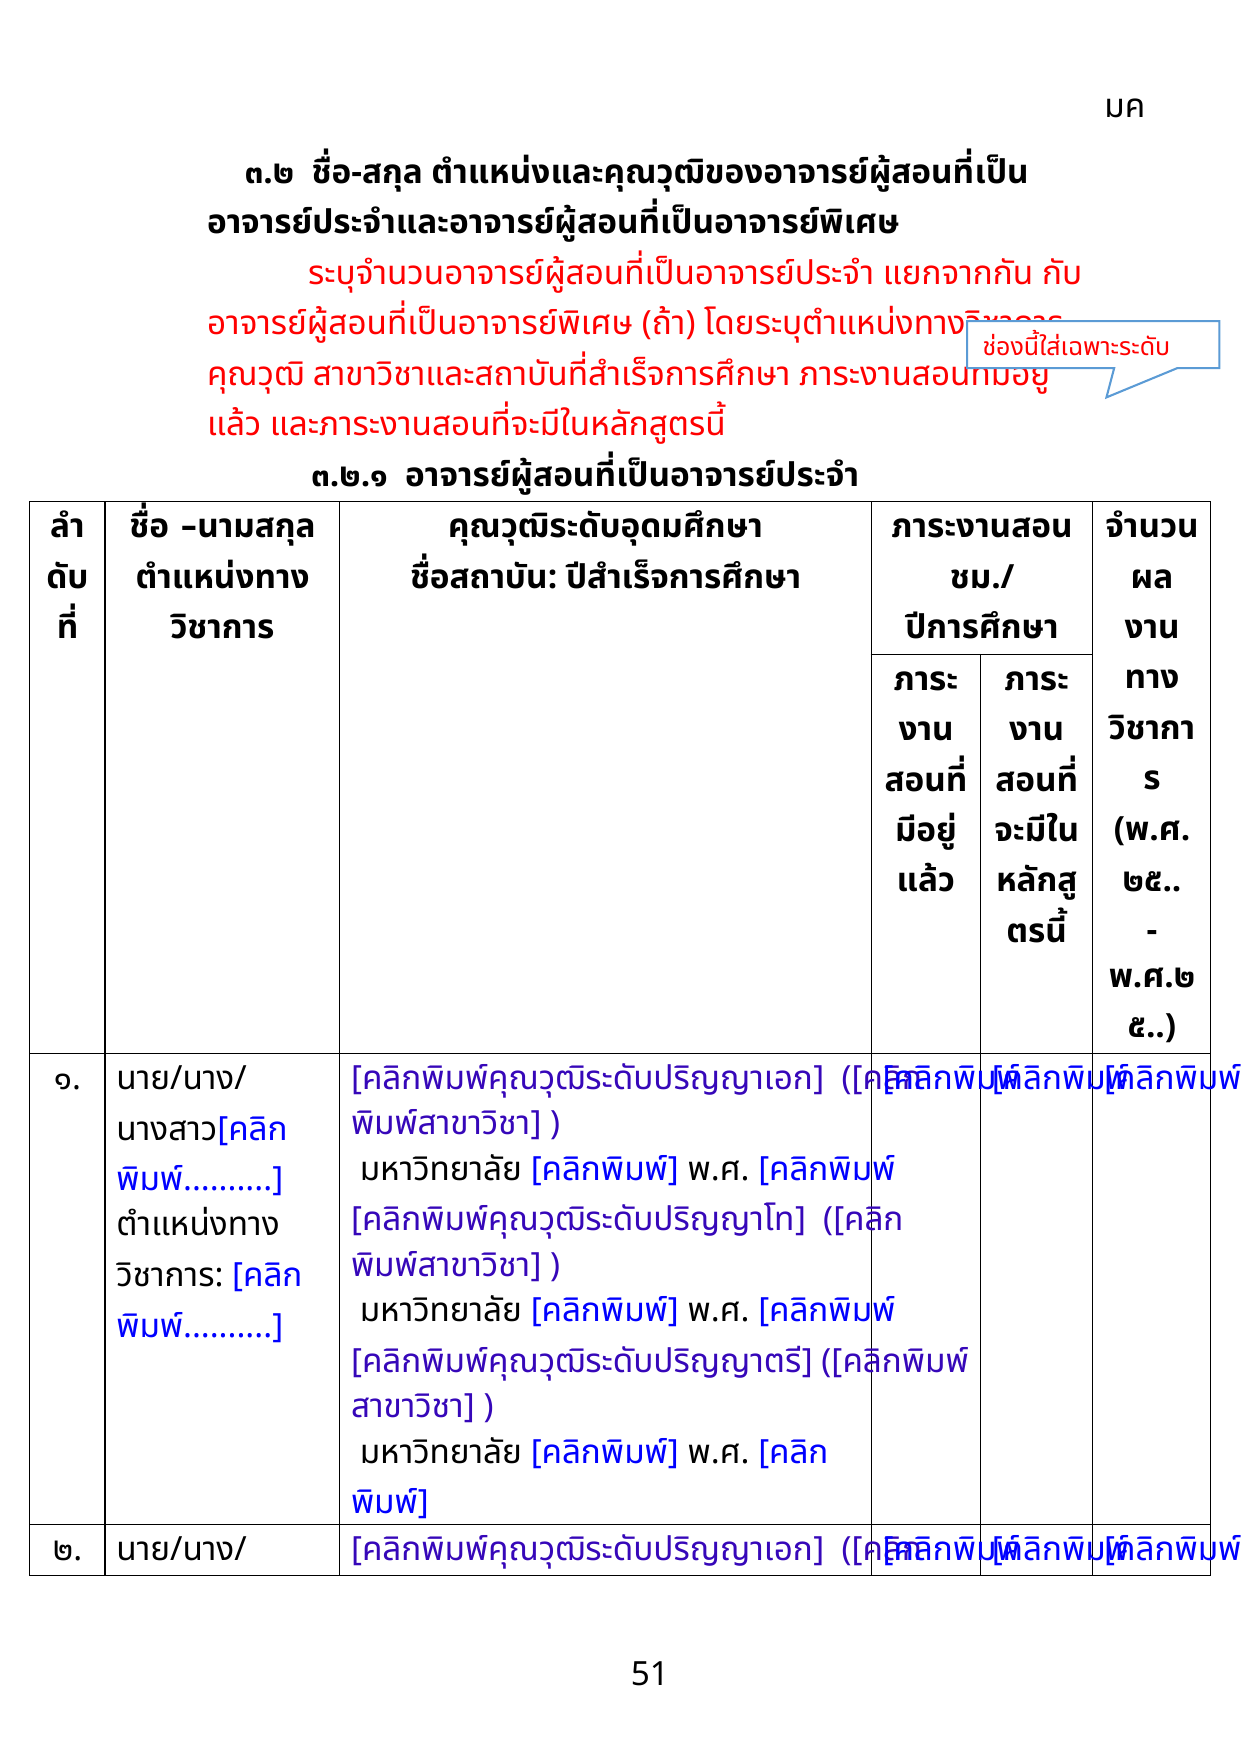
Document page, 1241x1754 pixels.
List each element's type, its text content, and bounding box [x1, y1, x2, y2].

table_header ภาระงานสอน ชม./ ปีการศึกษา [872, 502, 1092, 654]
table_cell [872, 1525, 980, 1575]
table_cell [340, 1525, 871, 1575]
text ๓.๒.๑ อาจารย์ผู้สอนที่เป็นอาจารย์ประจำ [207, 451, 1092, 501]
table_cell นาย/นาง/นางสาว ตำแหน่งทางวิชาการ: [106, 1054, 339, 1523]
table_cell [106, 1525, 339, 1575]
table_cell ๒. [30, 1525, 104, 1575]
table_cell ๑. [30, 1054, 104, 1523]
table_cell [981, 1054, 1092, 1523]
table_cell ภาระงานสอนที่มีอยู่แล้ว [872, 655, 980, 1053]
table_cell [1093, 1054, 1210, 1523]
table_cell ภาระงานสอนที่จะมีในหลักสูตรนี้ [981, 655, 1092, 1053]
table_cell [1093, 1525, 1210, 1575]
text ระบุจำนวนอาจารย์ผู้สอนที่เป็นอาจารย์ประจำ แยกจากกัน กับอาจารย์ผู้สอนที่เป็นอาจารย์พิเศษ (ถ้า) โดยระบุตำแหน่งทางวิชาการ คุณวุฒิ สาขาวิชาและสถาบันที่สำเร็จการศึกษา ภาระงานสอนที่มีอยู่แล้ว และภาระงานสอนที่จะมีในหลักสูตรนี้ [207, 249, 1092, 451]
table_header คุณวุฒิระดับอุดมศึกษา ชื่อสถาบัน: ปีสำเร็จการศึกษา [340, 502, 871, 1053]
table_cell [981, 1525, 1092, 1575]
table_header ชื่อ –นามสกุล ตำแหน่งทางวิชาการ [106, 502, 339, 1053]
table_header ลำดับที่ [30, 502, 104, 1053]
table_header จำนวนผลงานทางวิชาการ (พ.ศ. ๒๕.. -พ.ศ.๒๕..) [1093, 502, 1210, 1053]
table_cell [872, 1054, 980, 1523]
text ๓.๒ ชื่อ-สกุล ตำแหน่งและคุณวุฒิของอาจารย์ผู้สอนที่เป็นอาจารย์ประจำและอาจารย์ผู้สอนที่เป็นอาจารย์พิเศษ [207, 148, 1092, 249]
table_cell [340, 1054, 871, 1523]
